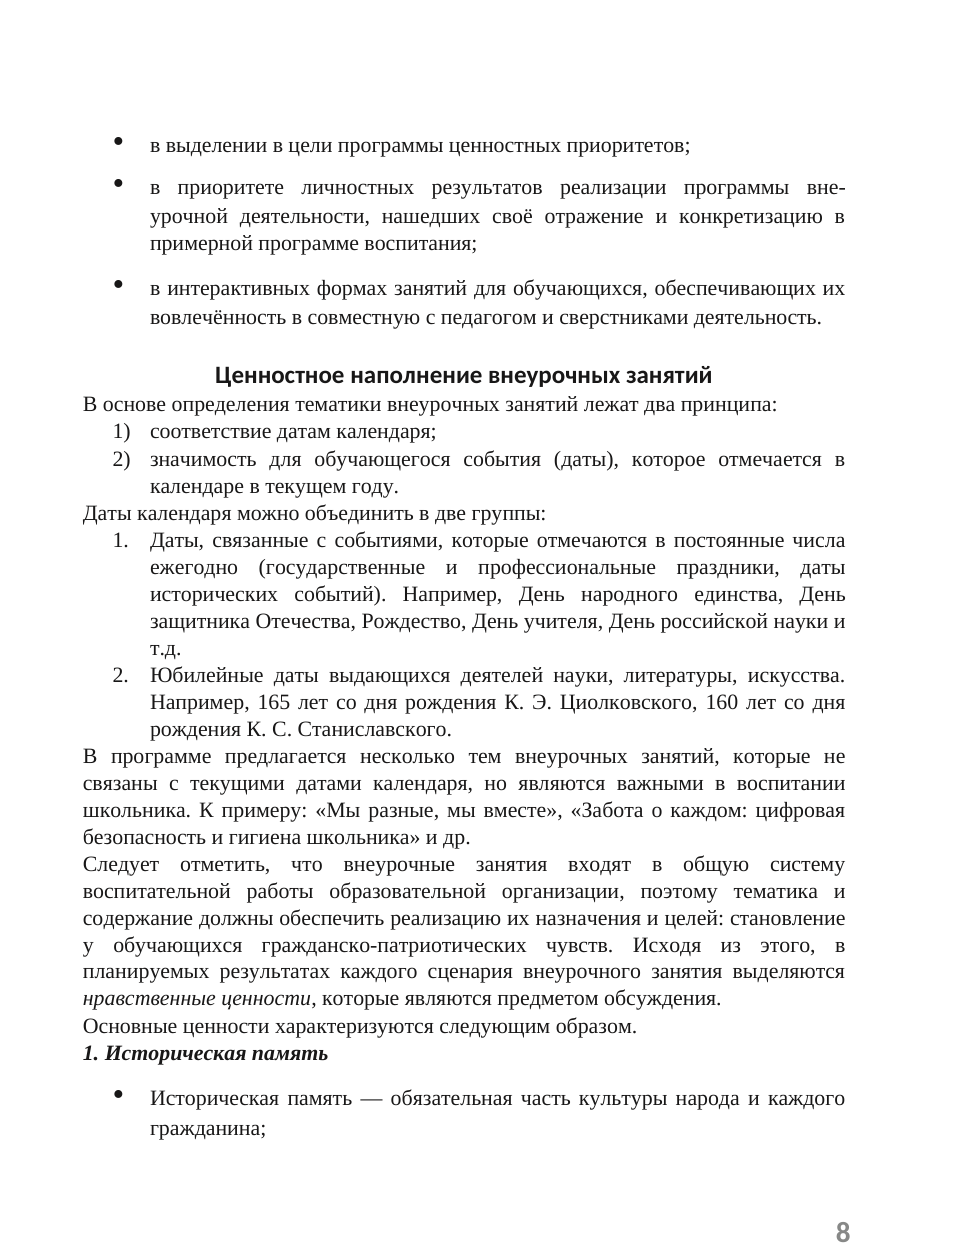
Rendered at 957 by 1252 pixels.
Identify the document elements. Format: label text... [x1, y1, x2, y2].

list соответствие датам календаря; [112, 418, 846, 444]
list Юбилейные даты выдающихся деятелей науки, литературы, искусства. Например, 165 лет со дня рождения К. Э. Циолковского, 160 лет со дня рождения К. С. Станиславского. [112, 662, 846, 741]
list в приоритете личностных результатов реализации программы вне- урочной деятельности, нашедших своё отражение и конкретизацию в примерной программе воспитания; [112, 163, 846, 255]
list в выделении в цели программы ценностных приоритетов; [112, 122, 846, 160]
text Следует отметить, что внеурочные занятия входят в общую систему воспитательной работы образовательной организации, поэтому тематика и содержание должны обеспечить реализацию их назначения и целей: становление у обучающихся гражданско-патриотических чувств. Исходя из этого, в планируемых результатах каждого сценария внеурочного занятия выделяются нравственные ценности, которые являются предметом обсуждения. [83, 851, 846, 1011]
text Основные ценности характеризуются следующим образом. [83, 1013, 846, 1038]
list в интерактивных формах занятий для обучающихся, обеспечивающих их вовлечённость в совместную с педагогом и сверстниками деятельность. [112, 264, 846, 329]
text Даты календаря можно объединить в две группы: [83, 500, 846, 525]
text В программе предлагается несколько тем внеурочных занятий, которые не связаны с текущими датами календаря, но являются важными в воспитании школьника. К примеру: «Мы разные, мы вместе», «Забота о каждом: цифровая безопасность и гигиена школьника» и др. [83, 743, 846, 849]
text 1. Историческая память [83, 1040, 850, 1065]
list Даты, связанные с событиями, которые отмечаются в постоянные числа ежегодно (государственные и профессиональные праздники, даты исторических событий). Например, День народного единства, День защитника Отечества, Рождество, День учителя, День российской науки и т.д. [112, 527, 846, 660]
text В основе определения тематики внеурочных занятий лежат два принципа: [83, 391, 846, 416]
text Ценностное наполнение внеурочных занятий [83, 359, 845, 389]
list значимость для обучающегося события (даты), которое отмечается в календаре в текущем году. [112, 446, 846, 498]
list Историческая память — обязательная часть культуры народа и каждого гражданина; [112, 1074, 846, 1140]
